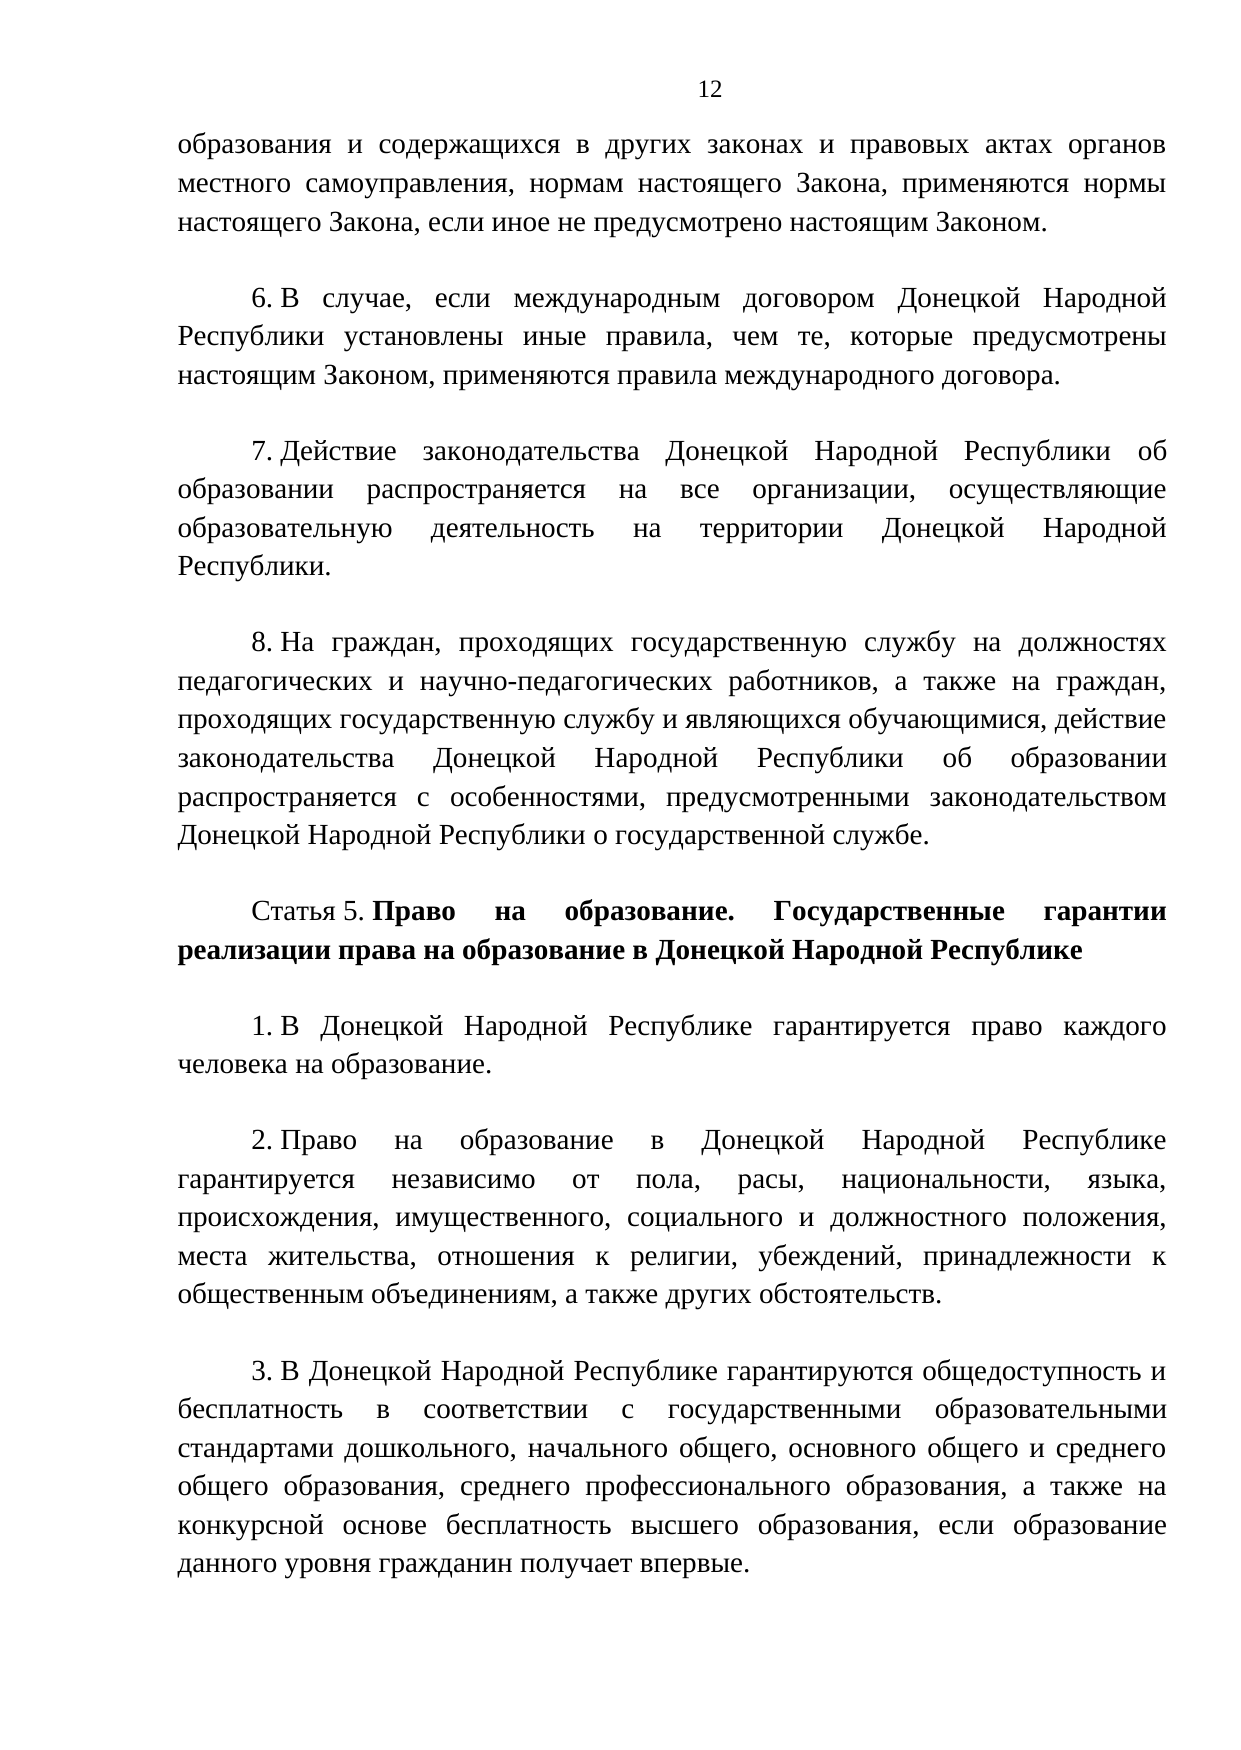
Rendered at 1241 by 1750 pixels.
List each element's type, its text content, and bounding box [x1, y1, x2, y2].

text 3. В Донецкой Народной Республике гарантируются общедоступность и бесплатность в соответствии с государственными образовательными стандартами дошкольного, начального общего, основного общего и среднего общего образования, среднего профессионального образования, а также на конкурсной основе бесплатность высшего образования, если образование данного уровня гражданин получает впервые. [177, 1353, 1167, 1579]
text 2. Право на образование в Донецкой Народной Республике гарантируется независимо от пола, расы, национальности, языка, происхождения, имущественного, социального и должностного положения, места жительства, отношения к религии, убеждений, принадлежности к общественным объединениям, а также других обстоятельств. [177, 1122, 1167, 1310]
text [177, 127, 1167, 237]
text 8. На граждан, проходящих государственную службу на должностях педагогических и научно-педагогических работников, а также на граждан, проходящих государственную службу и являющихся обучающимися, действие законодательства Донецкой Народной Республики об образовании распространяется с особенностями, предусмотренными законодательством Донецкой Народной Республики о государственной службе. [177, 624, 1167, 851]
text 7. Действие законодательства Донецкой Народной Республики об образовании распространяется на все организации, осуществляющие образовательную деятельность на территории Донецкой Народной Республики. [177, 433, 1167, 582]
text Статья 5. Право на образование. Государственные гарантии реализации права на образование в Донецкой Народной Республике [177, 893, 1167, 965]
text 6. В случае, если международным договором Донецкой Народной Республики установлены иные правила, чем те, которые предусмотрены настоящим Законом, применяются правила международного договора. [177, 280, 1167, 390]
text 1. В Донецкой Народной Республике гарантируется право каждого человека на образование. [177, 1008, 1167, 1080]
